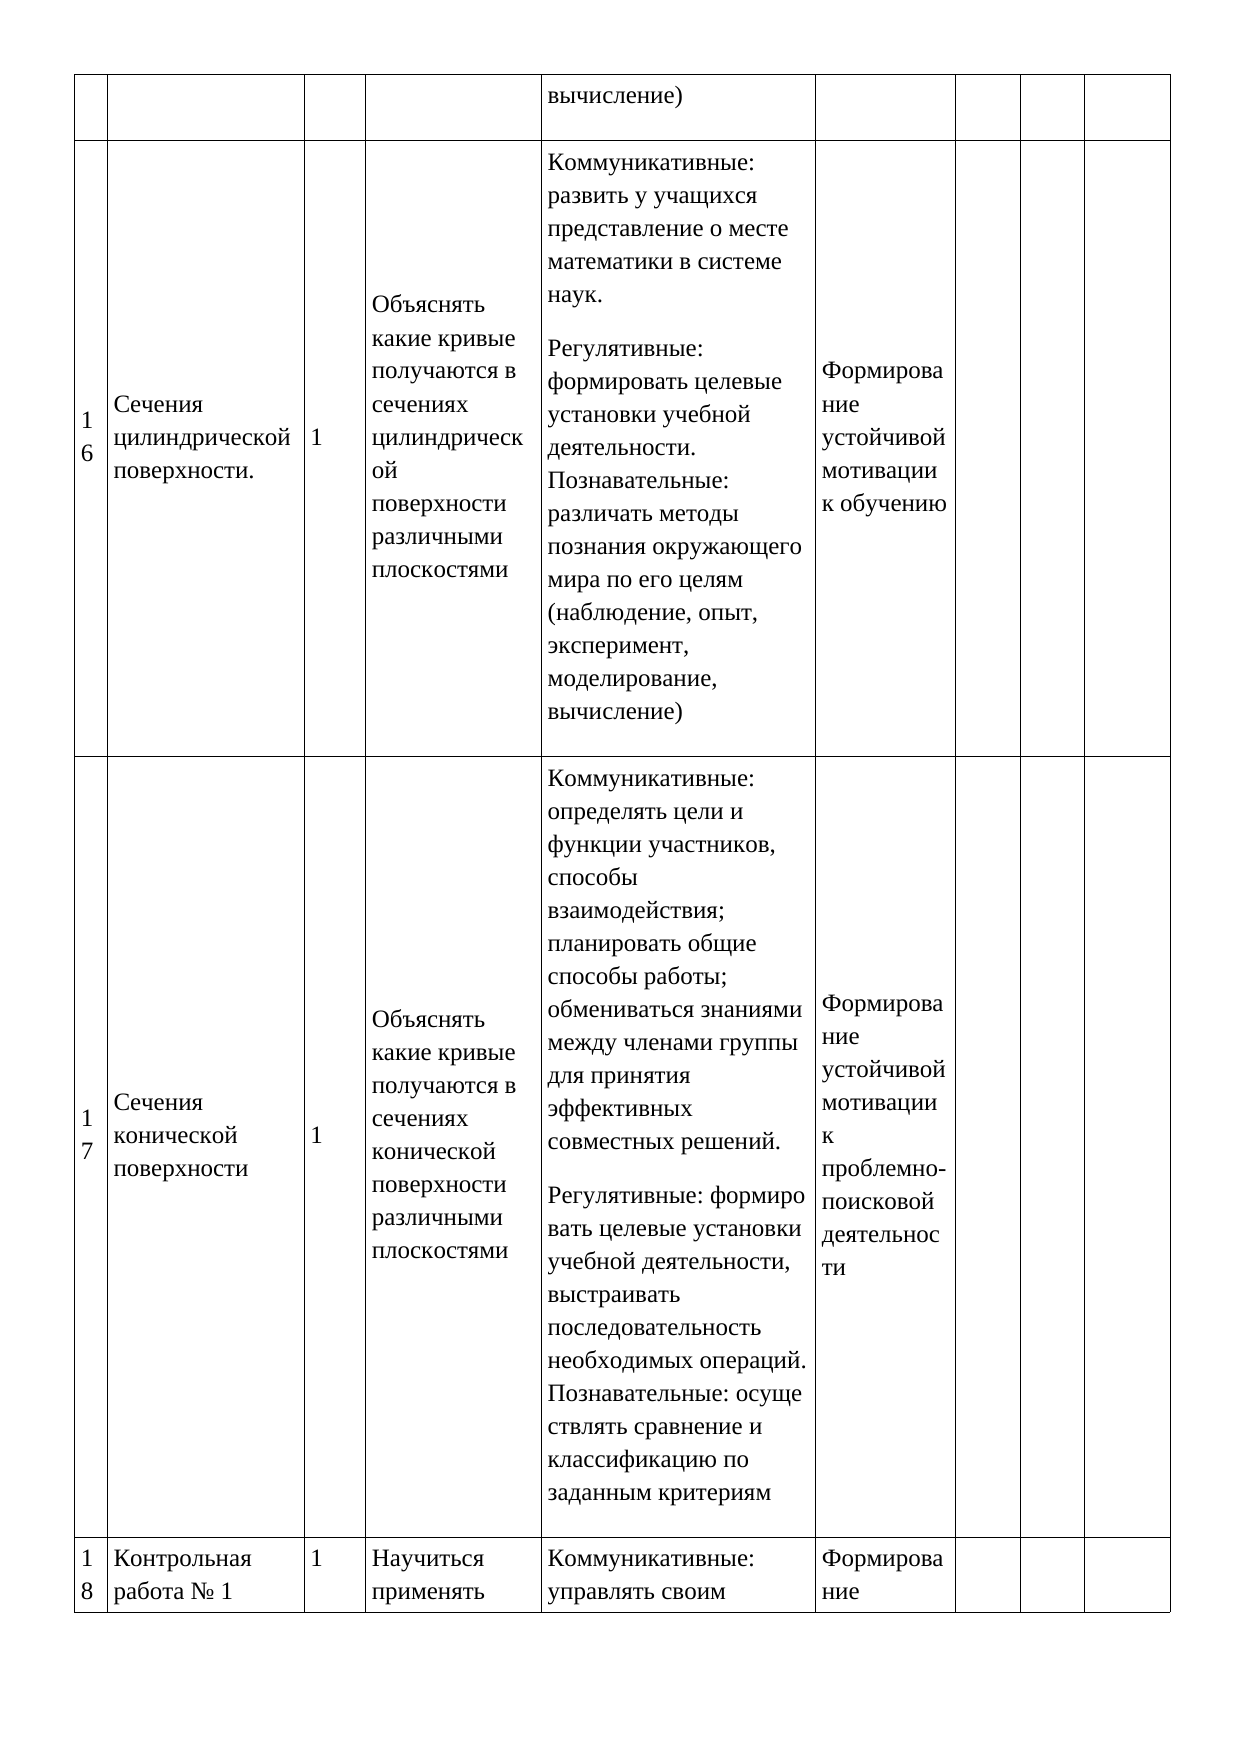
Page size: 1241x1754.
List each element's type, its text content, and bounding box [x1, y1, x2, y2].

table_cell [1021, 141, 1084, 756]
table_cell 17 [75, 757, 107, 1537]
table_cell Коммуникативные: определять цели и функции участников, способы взаимодействия; планировать общие способы работы; обмениваться знаниями между членами группы для принятия эффективных совместных решений. Регулятивные: формировать целевые установки учебной деятельности, выстраивать последовательность необходимых операций. Познавательные: осуществлять сравнение и классификацию по заданным критериям [542, 757, 815, 1537]
table_cell [956, 141, 1020, 756]
table_cell [956, 1538, 1020, 1611]
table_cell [542, 75, 815, 140]
table_cell Сечения конической поверхности [108, 757, 304, 1537]
table_cell [1085, 1538, 1170, 1611]
table_cell Объяснять какие кривые получаются в сечениях конической поверхности различными плоскостями [366, 757, 541, 1537]
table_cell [108, 1538, 304, 1611]
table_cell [816, 75, 955, 140]
table_cell 1 [305, 1538, 365, 1611]
table_cell [956, 75, 1020, 140]
table_cell [1021, 757, 1084, 1537]
table_cell [1021, 75, 1084, 140]
table_cell 1 [305, 75, 365, 140]
table_cell 15 [75, 75, 107, 140]
table_cell [1021, 1538, 1084, 1611]
table_cell 1 [305, 141, 365, 756]
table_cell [366, 75, 541, 140]
table_cell Объяснять какие кривые получаются в сечениях цилиндрической поверхности различными плоскостями [366, 141, 541, 756]
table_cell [816, 141, 955, 756]
table_cell Сечения цилиндрической поверхности. [108, 141, 304, 756]
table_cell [816, 1538, 955, 1611]
table_cell [1085, 75, 1170, 140]
table_cell [1085, 141, 1170, 756]
table_cell 18 [75, 1538, 107, 1611]
table_cell 1 [305, 757, 365, 1537]
table_cell 16 [75, 141, 107, 756]
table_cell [108, 75, 304, 140]
table_cell [956, 757, 1020, 1537]
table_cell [366, 1538, 541, 1611]
table_cell [1085, 757, 1170, 1537]
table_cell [542, 1538, 815, 1611]
table_cell Формирование устойчивой мотивации к проблемно-поисковой деятельности [816, 757, 955, 1537]
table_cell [542, 141, 815, 756]
